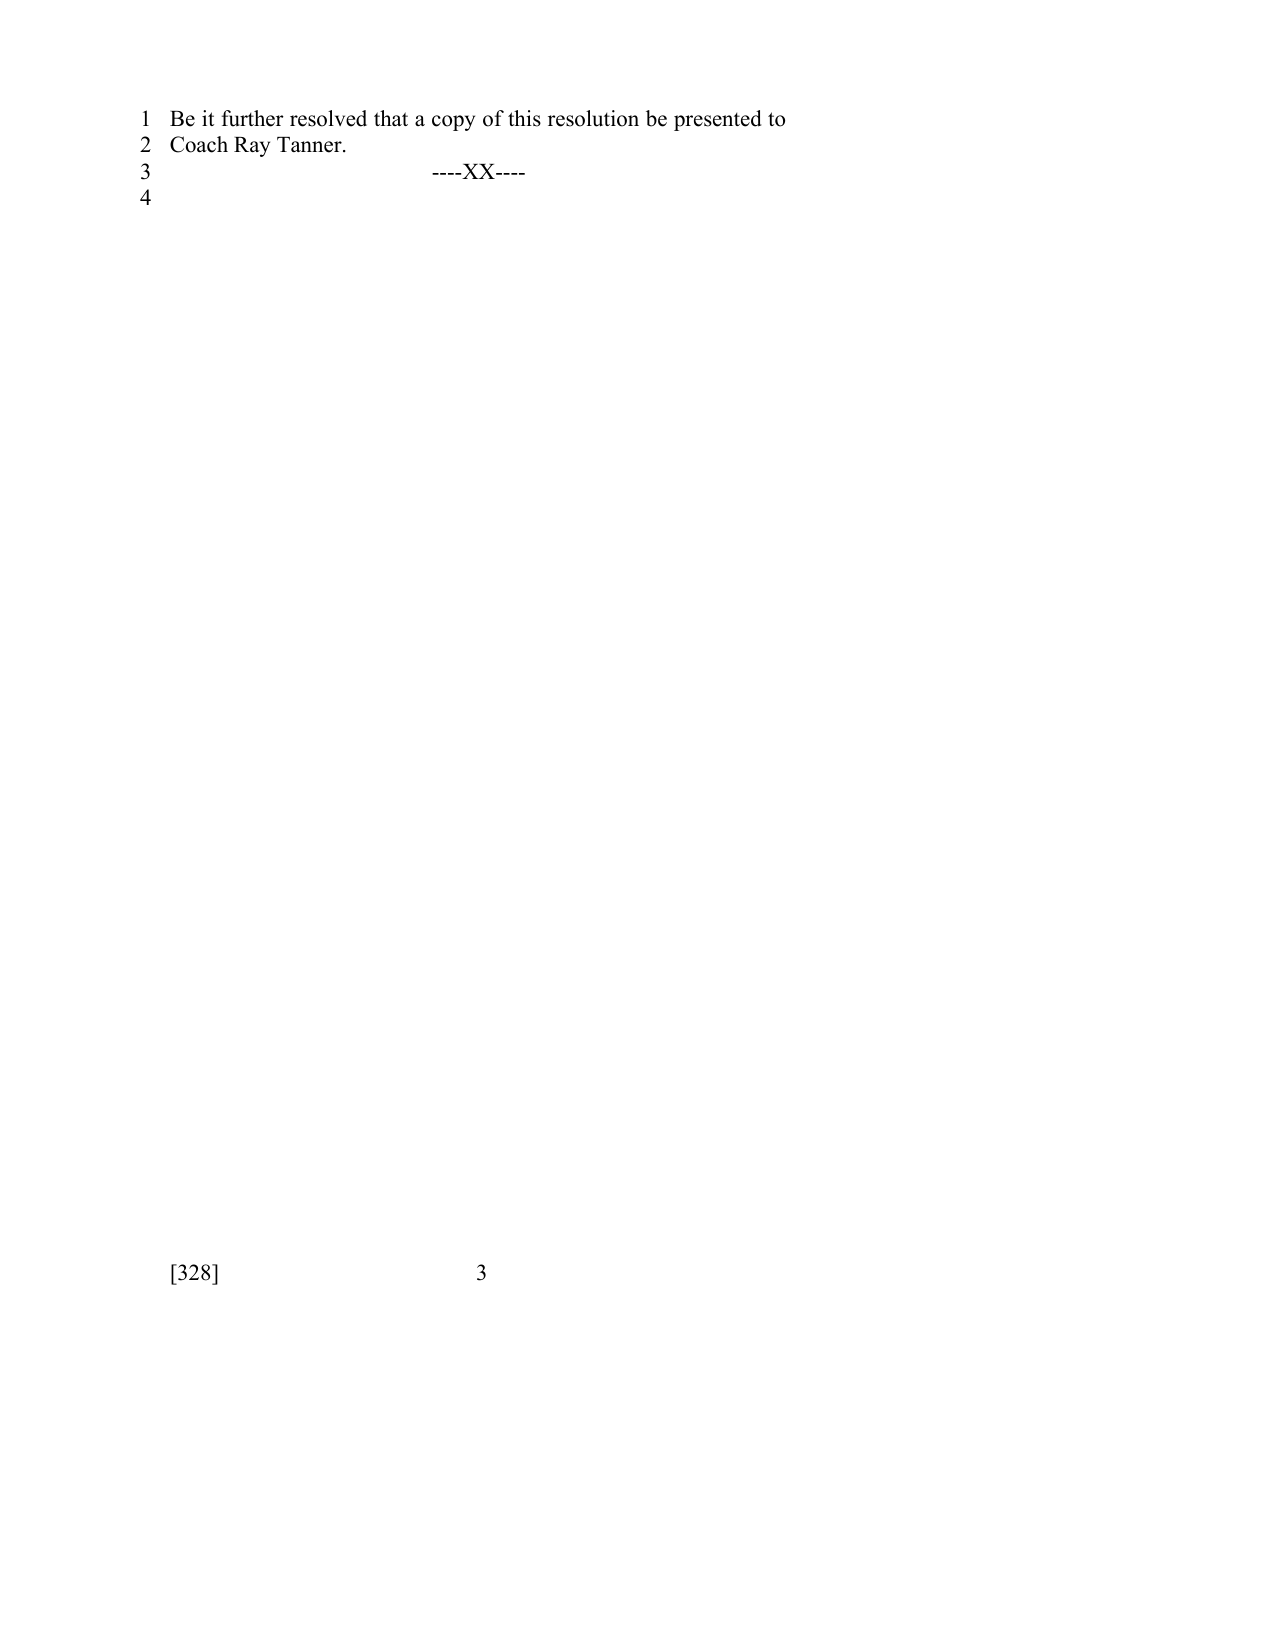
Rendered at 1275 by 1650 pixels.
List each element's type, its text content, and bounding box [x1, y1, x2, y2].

text ----XX---- [169, 158, 787, 184]
text Be it further resolved that a copy of this resolution be presented to Coach Ray Tanner. [169, 105, 787, 158]
